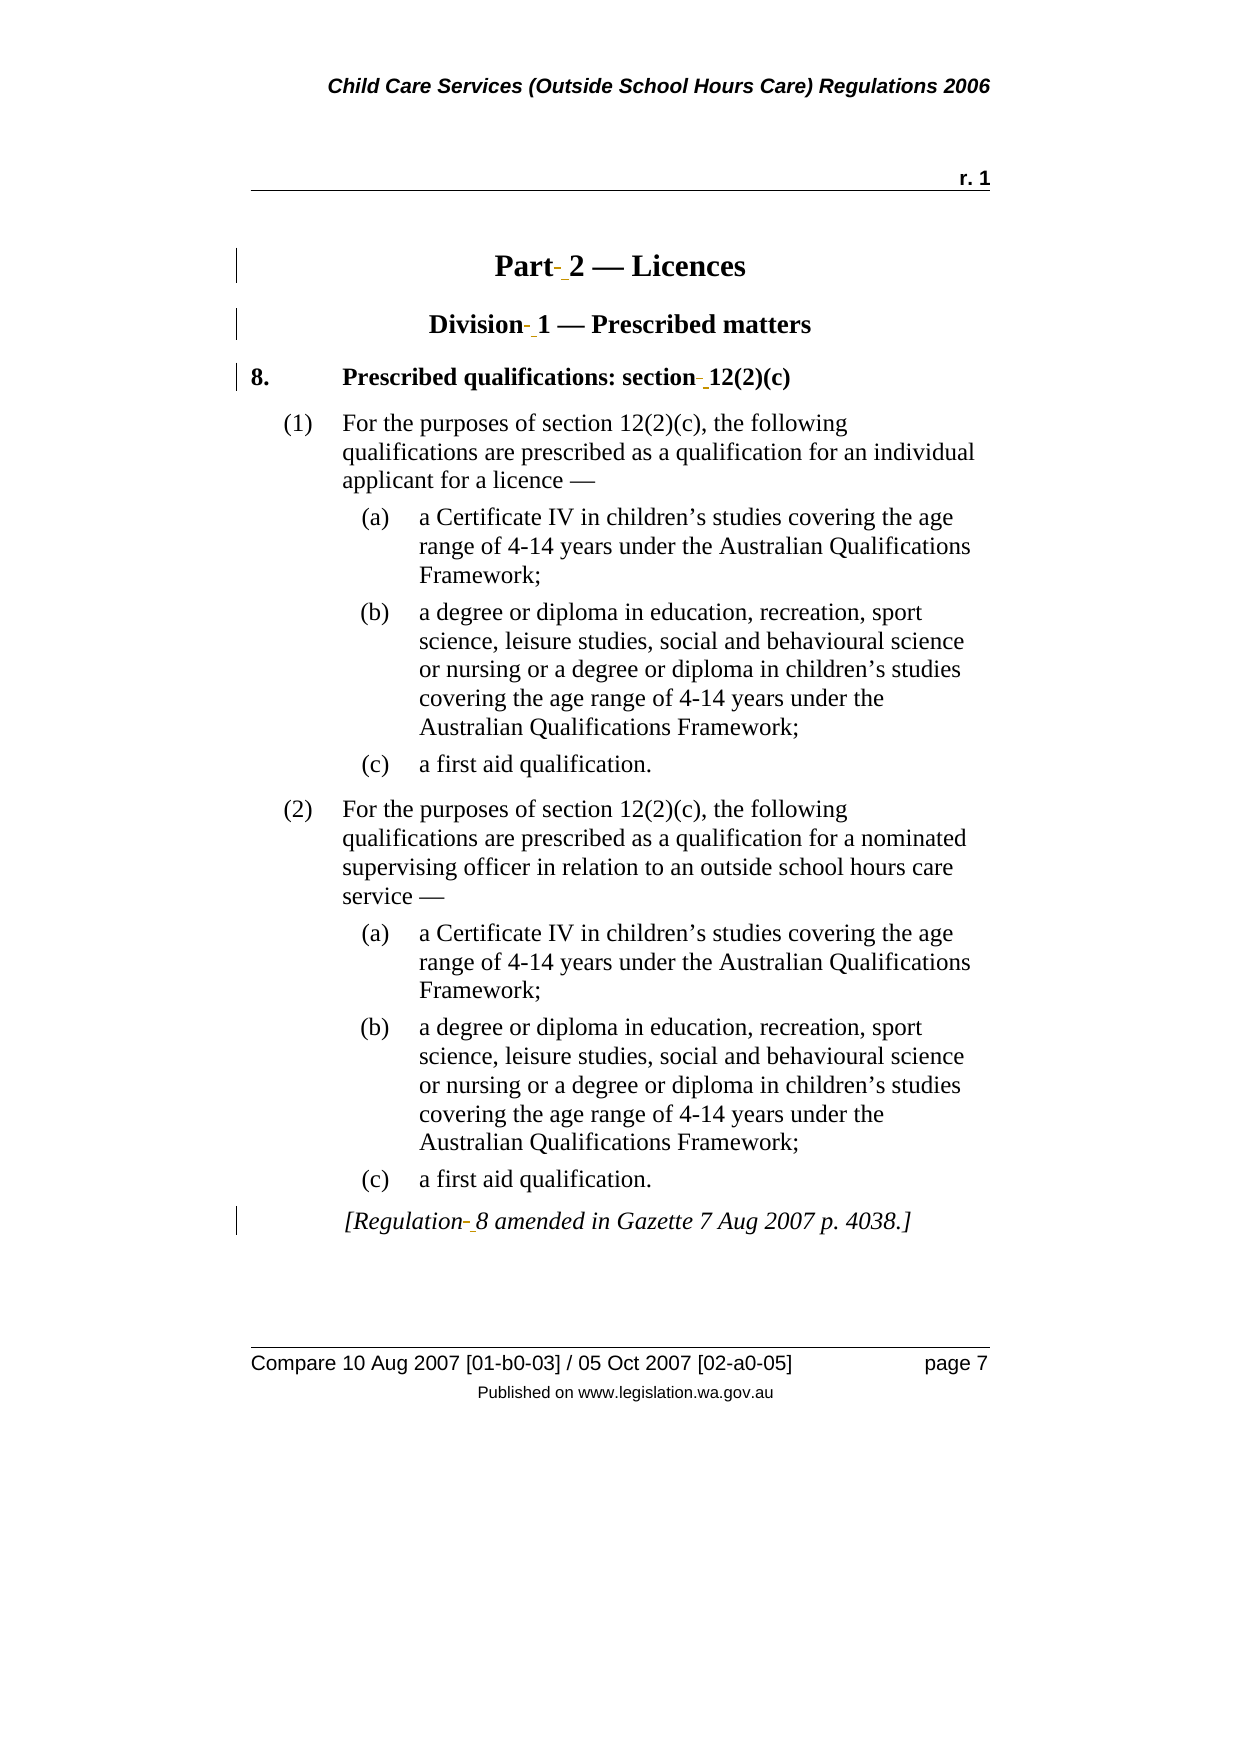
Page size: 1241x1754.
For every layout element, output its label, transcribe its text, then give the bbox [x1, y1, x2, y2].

text (b) a degree or diploma in education, recreation, sport science, leisure studies, social and behavioural science or nursing or a degree or diploma in children’s studies covering the age range of 4-14 years under the Australian Qualifications Framework; [251, 597, 990, 741]
text (a) a Certificate IV in children’s studies covering the age range of 4-14 years under the Australian Qualifications Framework; [251, 918, 990, 1004]
subtitle 8. Prescribed qualifications: section12(2)(c) [251, 362, 990, 391]
text (1) For the purposes of section 12(2)(c), the following qualifications are prescribed as a qualification for an individual applicant for a licence — [251, 408, 990, 494]
text (b) a degree or diploma in education, recreation, sport science, leisure studies, social and behavioural science or nursing or a degree or diploma in children’s studies covering the age range of 4-14 years under the Australian Qualifications Framework; [251, 1012, 990, 1156]
text [Regulation8 amended in Gazette 7 Aug 2007 p. 4038.] [251, 1206, 990, 1234]
text (a) a Certificate IV in children’s studies covering the age range of 4-14 years under the Australian Qualifications Framework; [251, 502, 990, 589]
subtitle Division1 — Prescribed matters [251, 308, 990, 339]
text (c) a first aid qualification. [251, 1164, 990, 1193]
text (2) For the purposes of section 12(2)(c), the following qualifications are prescribed as a qualification for a nominated supervising officer in relation to an outside school hours care service — [251, 794, 990, 909]
text (c) a first aid qualification. [251, 749, 990, 778]
subtitle Part2 — Licences [251, 247, 990, 283]
